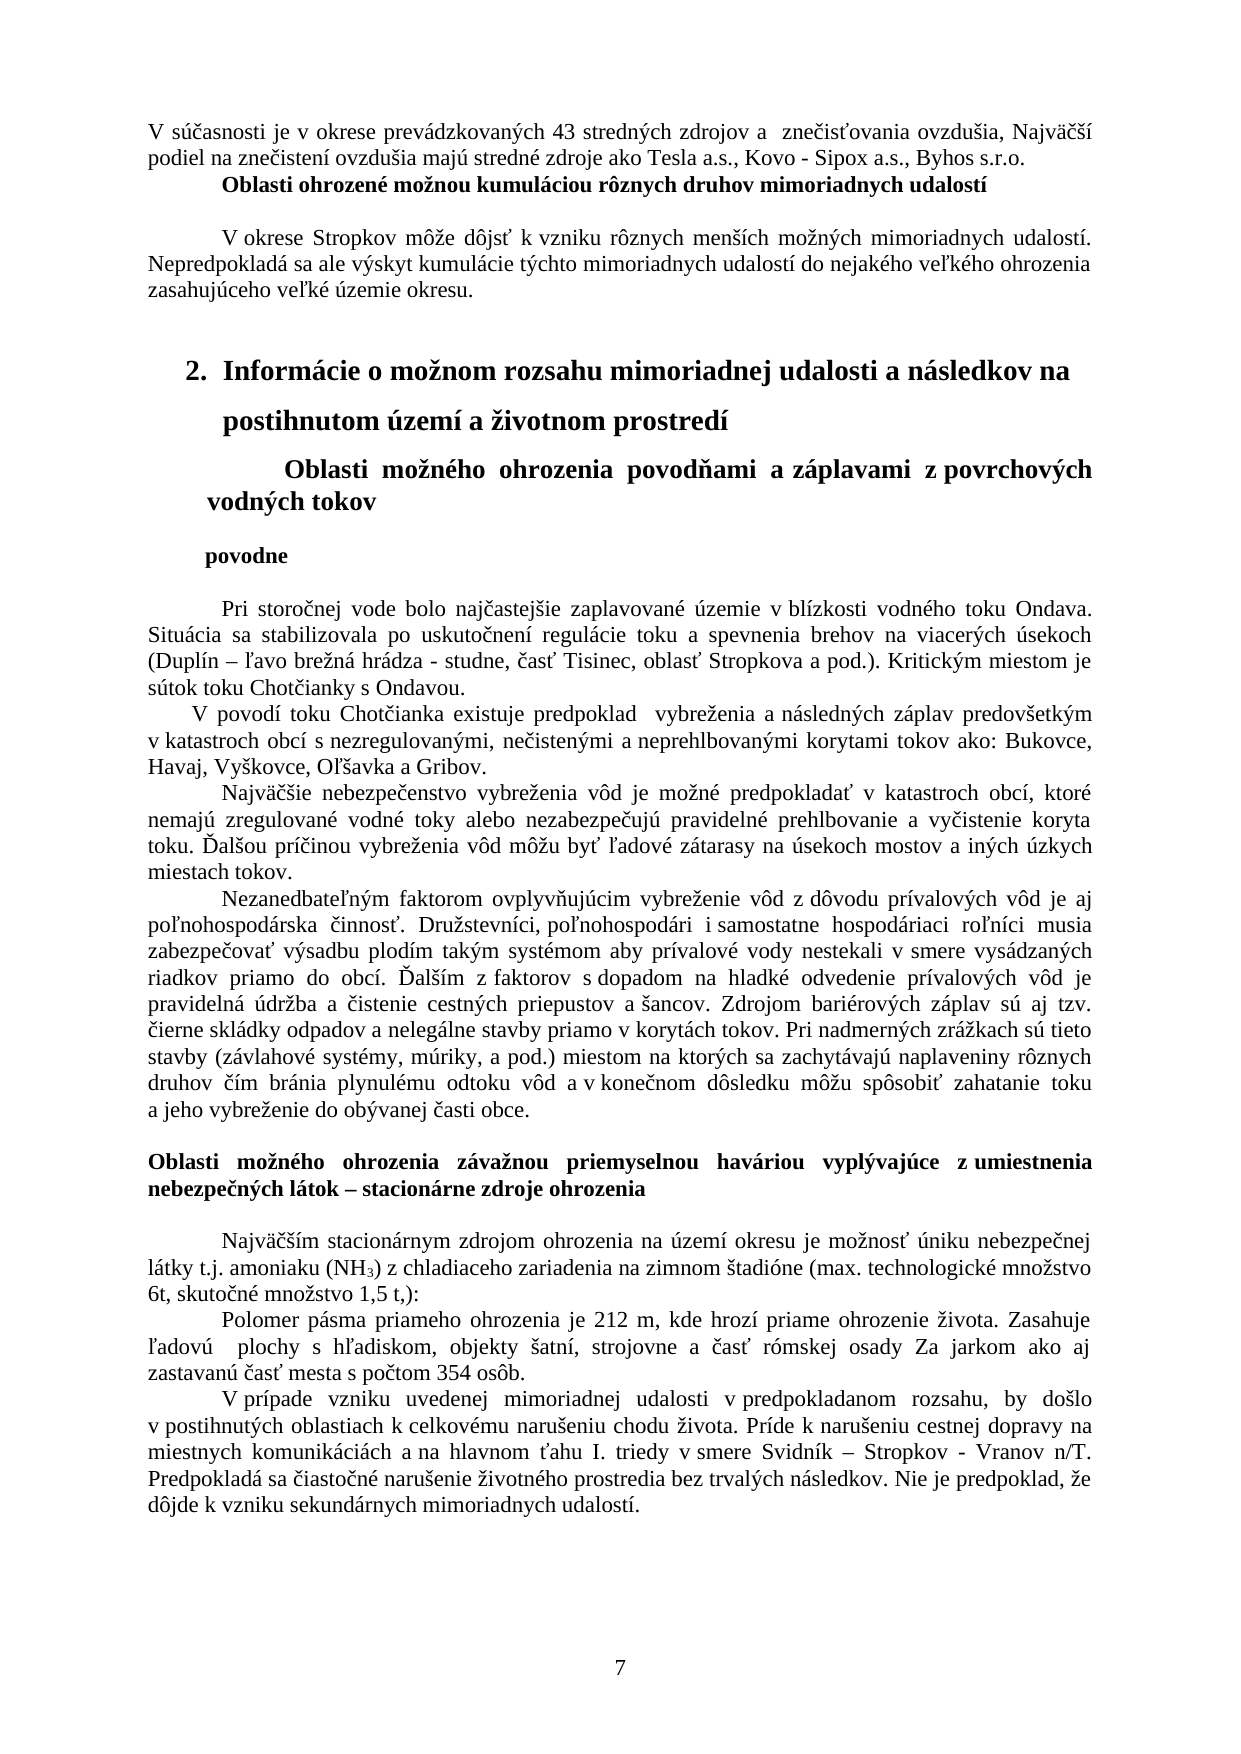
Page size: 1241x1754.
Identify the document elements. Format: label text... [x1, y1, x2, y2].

text povodne [148, 542, 1092, 568]
text V prípade vzniku uvedenej mimoriadnej udalosti v predpokladanom rozsahu, by došlo v postihnutých oblastiach k celkovému narušeniu chodu života. Príde k narušeniu cestnej dopravy na miestnych komunikáciách a na hlavnom ťahu I. triedy v smere Svidník – Stropkov - Vranov n/T. Predpokladá sa čiastočné narušenie životného prostredia bez trvalých následkov. Nie je predpoklad, že dôjde k vzniku sekundárnych mimoriadnych udalostí. [148, 1386, 1092, 1517]
text V súčasnosti je v okrese prevádzkovaných 43 stredných zdrojov a znečisťovania ovzdušia, Najväčší podiel na znečistení ovzdušia majú stredné zdroje ako Tesla a.s., Kovo - Sipox a.s., Byhos s.r.o. [148, 118, 1092, 171]
text V povodí toku Chotčianka existuje predpoklad vybreženia a následných záplav predovšetkým v katastroch obcí s nezregulovanými, nečistenými a neprehlbovanými korytami tokov ako: Bukovce, Havaj, Vyškovce, Oľšavka a Gribov. [148, 700, 1092, 779]
text Oblasti možného ohrozenia povodňami a záplavami z povrchových vodných tokov [148, 453, 1092, 516]
list Informácie o možnom rozsahu mimoriadnej udalosti a následkov na postihnutom území a životnom prostredí [185, 353, 1092, 437]
text Polomer pásma priameho ohrozenia je 212 m, kde hrozí priame ohrozenie života. Zasahuje ľadovú plochy s hľadiskom, objekty šatní, strojovne a časť rómskej osady Za jarkom ako aj zastavanú časť mesta s počtom 354 osôb. [148, 1306, 1092, 1386]
text Oblasti možného ohrozenia závažnou priemyselnou haváriou vyplývajúce z umiestnenia nebezpečných látok – stacionárne zdroje ohrozenia [148, 1148, 1092, 1201]
text Najväčšie nebezpečenstvo vybreženia vôd je možné predpokladať v katastroch obcí, ktoré nemajú zregulované vodné toky alebo nezabezpečujú pravidelné prehlbovanie a vyčistenie koryta toku. Ďalšou príčinou vybreženia vôd môžu byť ľadové zátarasy na úsekoch mostov a iných úzkych miestach tokov. [148, 779, 1092, 885]
text Nezanedbateľným faktorom ovplyvňujúcim vybreženie vôd z dôvodu prívalových vôd je aj poľnohospodárska činnosť. Družstevníci, poľnohospodári i samostatne hospodáriaci roľníci musia zabezpečovať výsadbu plodím takým systémom aby prívalové vody nestekali v smere vysádzaných riadkov priamo do obcí. Ďalším z faktorov s dopadom na hladké odvedenie prívalových vôd je pravidelná údržba a čistenie cestných priepustov a šancov. Zdrojom bariérových záplav sú aj tzv. čierne skládky odpadov a nelegálne stavby priamo v korytách tokov. Pri nadmerných zrážkach sú tieto stavby (závlahové systémy, múriky, a pod.) miestom na ktorých sa zachytávajú naplaveniny rôznych druhov čím bránia plynulému odtoku vôd a v konečnom dôsledku môžu spôsobiť zahatanie toku a jeho vybreženie do obývanej časti obce. [148, 885, 1092, 1122]
text V okrese Stropkov môže dôjsť k vzniku rôznych menších možných mimoriadnych udalostí. Nepredpokladá sa ale výskyt kumulácie týchto mimoriadnych udalostí do nejakého veľkého ohrozenia zasahujúceho veľké územie okresu. [148, 223, 1092, 303]
text Oblasti ohrozené možnou kumuláciou rôznych druhov mimoriadnych udalostí [148, 171, 1092, 197]
text Pri storočnej vode bolo najčastejšie zaplavované územie v blízkosti vodného toku Ondava. Situácia sa stabilizovala po uskutočnení regulácie toku a spevnenia brehov na viacerých úsekoch (Duplín – ľavo brežná hrádza - studne, časť Tisinec, oblasť Stropkova a pod.). Kritickým miestom je sútok toku Chotčianky s Ondavou. [148, 595, 1092, 700]
text Najväčším stacionárnym zdrojom ohrozenia na území okresu je možnosť úniku nebezpečnej látky t.j. amoniaku (NH3) z chladiaceho zariadenia na zimnom štadióne (max. technologické množstvo 6t, skutočné množstvo 1,5 t,): [148, 1227, 1092, 1306]
